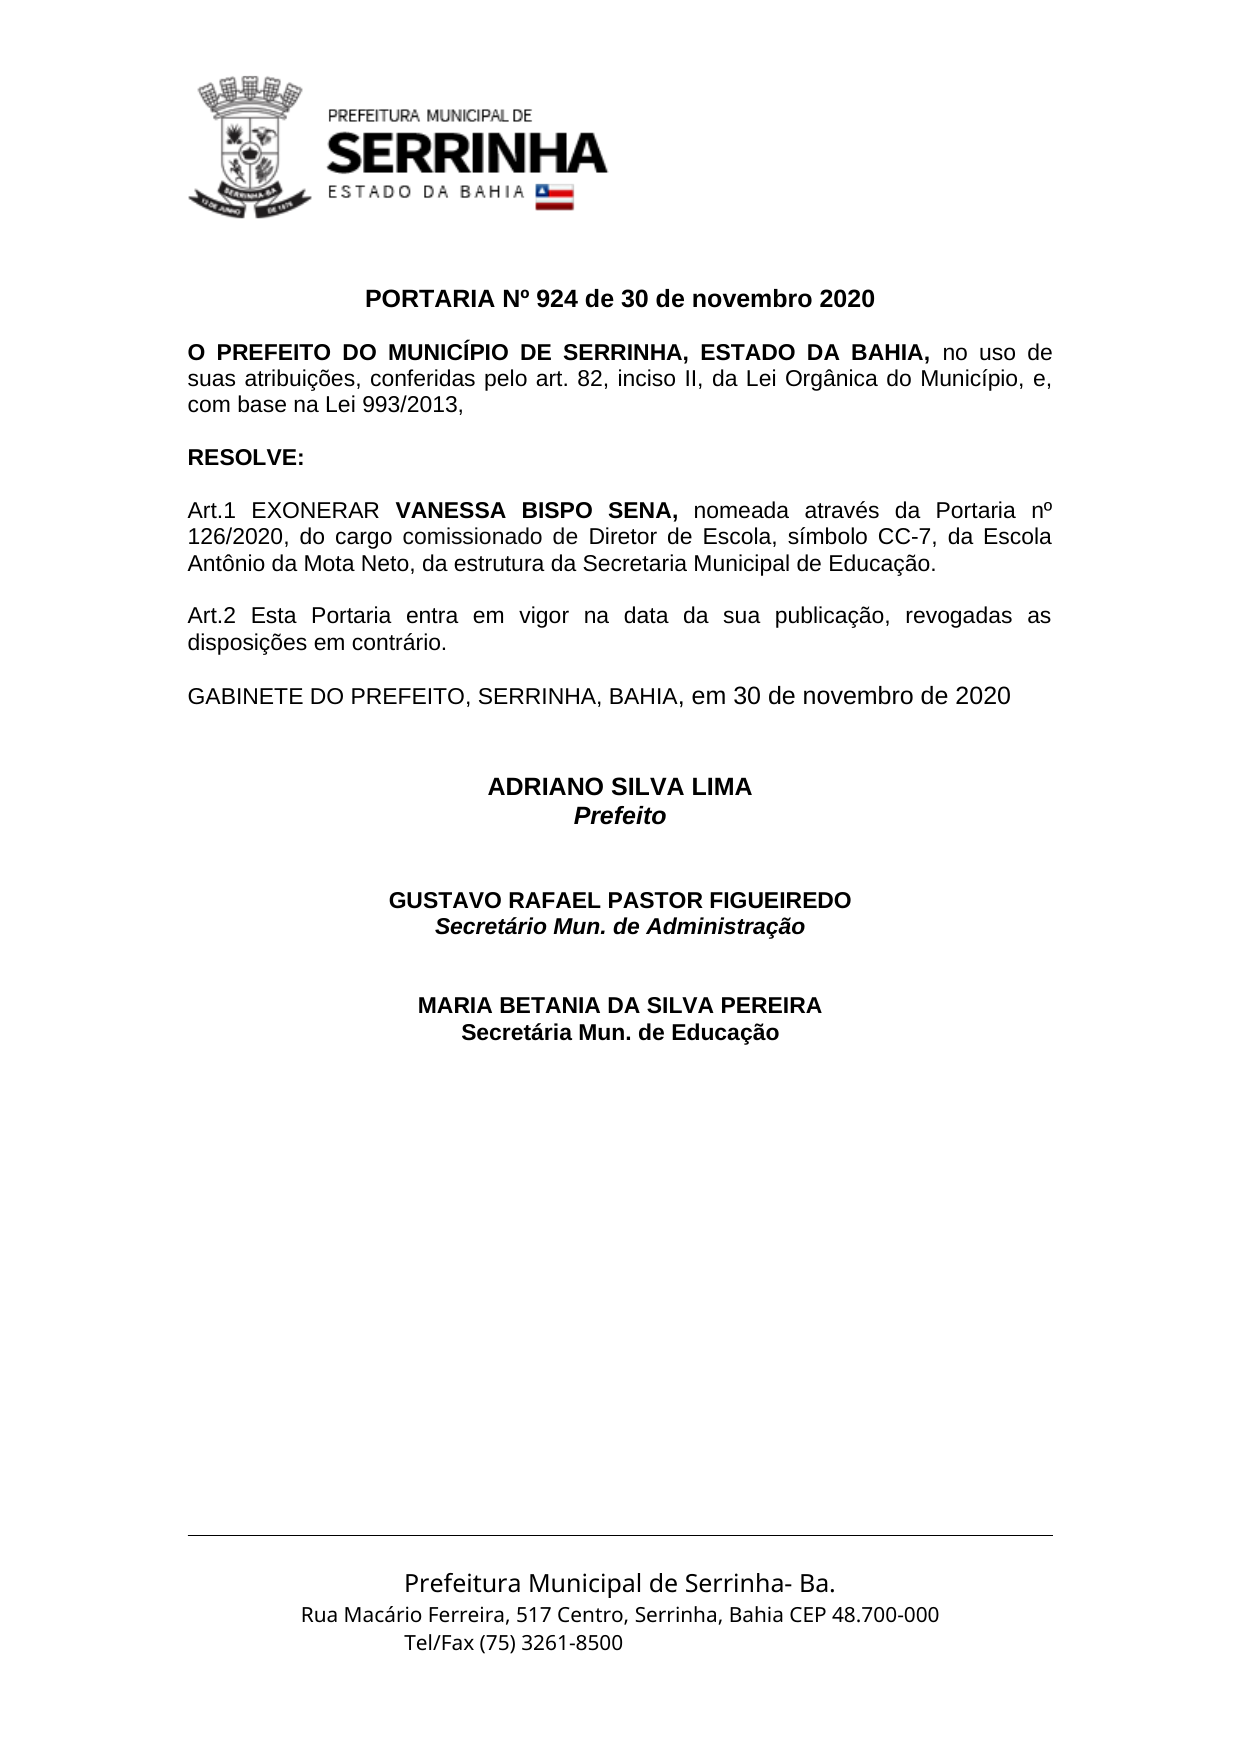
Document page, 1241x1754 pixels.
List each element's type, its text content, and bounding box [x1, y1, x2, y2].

text Secretária Mun. de Educação [187, 1019, 1053, 1045]
text Secretário Mun. de Administração [187, 913, 1053, 939]
text GABINETE DO PREFEITO, SERRINHA, BAHIA, em 30 de novembro de 2020 [187, 681, 1053, 710]
text PORTARIA Nº 924 de 30 de novembro 2020 [187, 284, 1053, 312]
text ADRIANO SILVA LIMA [187, 772, 1053, 801]
picture [187, 73, 609, 222]
text Prefeito [187, 801, 1053, 829]
text Art.2 Esta Portaria entra em vigor na data da sua publicação, revogadas as disposições em contrário. [187, 602, 1053, 655]
text Art.1 EXONERAR VANESSA BISPO SENA, nomeada através da Portaria nº 126/2020, do cargo comissionado de Diretor de Escola, símbolo CC-7, da Escola Antônio da Mota Neto, da estrutura da Secretaria Municipal de Educação. [187, 497, 1053, 576]
text RESOLVE: [187, 444, 1053, 471]
text MARIA BETANIA DA SILVA PEREIRA [187, 992, 1053, 1019]
text GUSTAVO RAFAEL PASTOR FIGUEIREDO [187, 887, 1053, 913]
text O PREFEITO DO MUNICÍPIO DE SERRINHA, ESTADO DA BAHIA, no uso de suas atribuições, conferidas pelo art. 82, inciso II, da Lei Orgânica do Município, e, com base na Lei 993/2013, [187, 339, 1053, 418]
